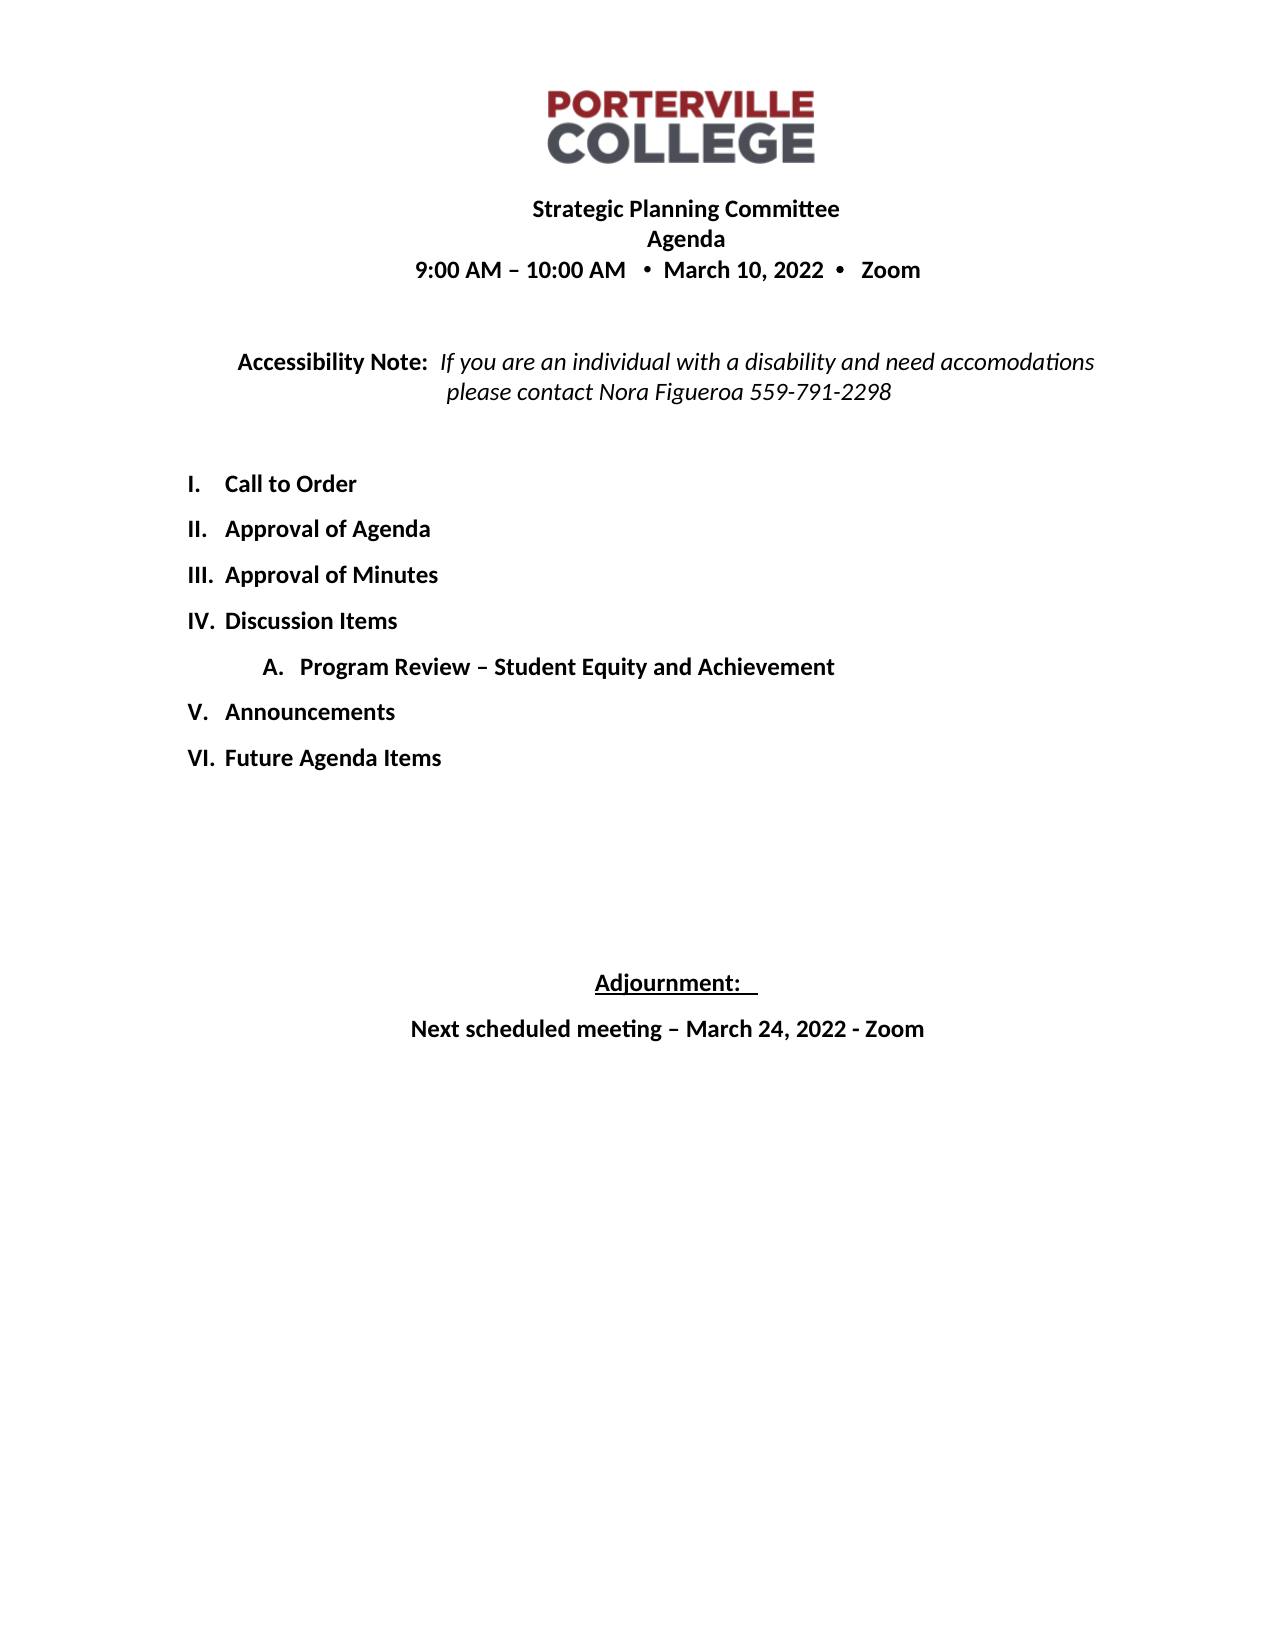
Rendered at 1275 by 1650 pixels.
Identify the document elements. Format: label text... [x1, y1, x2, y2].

text 9:00 AM – 10:00 AM March 10, 2022 Zoom [150, 254, 1185, 284]
list Approval of Minutes [187, 559, 1185, 590]
list Program Review – Student Equity and Achievement [262, 651, 1185, 681]
list Future Agenda Items [187, 742, 1185, 773]
list Discussion Items [187, 605, 1185, 635]
text Accessibility Note: If you are an individual with a disability and need accomodations [150, 346, 1185, 376]
text Next scheduled meeting – March 24, 2022 - Zoom [150, 1013, 1185, 1043]
list Call to Order [187, 468, 1185, 498]
text Agenda [187, 223, 1185, 254]
picture [507, 45, 866, 193]
list Approval of Agenda [187, 513, 1185, 544]
text Adjournment: [150, 967, 1185, 998]
list Announcements [187, 696, 1185, 727]
text please contact Nora Figueroa 559-791-2298 [150, 376, 1185, 407]
text Strategic Planning Committee [187, 193, 1185, 223]
